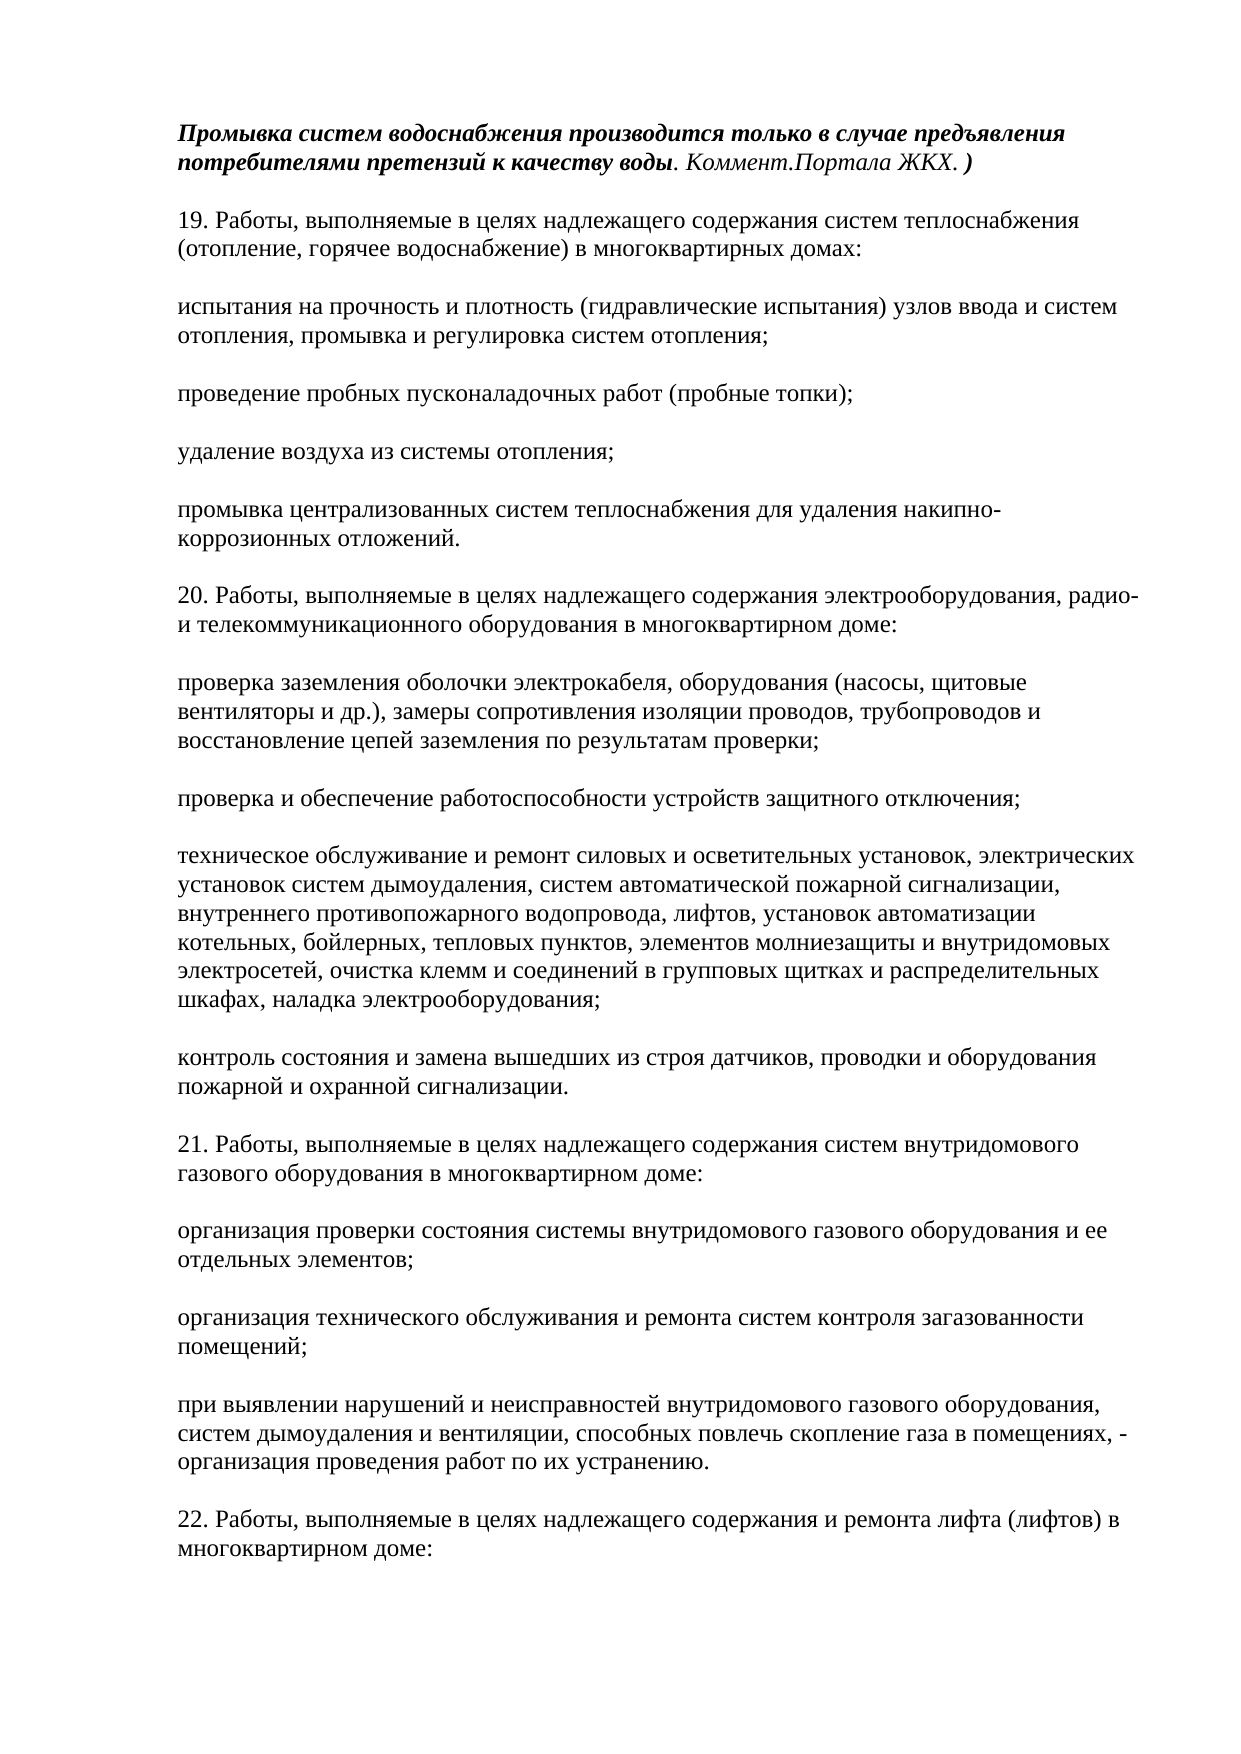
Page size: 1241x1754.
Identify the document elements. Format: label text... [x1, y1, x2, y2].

text организация проверки состояния системы внутридомового газового оборудования и ее отдельных элементов; [177, 1216, 1152, 1273]
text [177, 118, 1152, 176]
text организация технического обслуживания и ремонта систем контроля загазованности помещений; [177, 1302, 1152, 1360]
text испытания на прочность и плотность (гидравлические испытания) узлов ввода и систем отопления, промывка и регулировка систем отопления; [177, 291, 1152, 349]
text 20. Работы, выполняемые в целях надлежащего содержания электрооборудования, радио- и телекоммуникационного оборудования в многоквартирном доме: [177, 581, 1152, 638]
text 22. Работы, выполняемые в целях надлежащего содержания и ремонта лифта (лифтов) в многоквартирном доме: [177, 1504, 1152, 1562]
text удаление воздуха из системы отопления; [177, 436, 1152, 465]
text проведение пробных пусконаладочных работ (пробные топки); [177, 378, 1152, 407]
text при выявлении нарушений и неисправностей внутридомового газового оборудования, систем дымоудаления и вентиляции, способных повлечь скопление газа в помещениях, - организация проведения работ по их устранению. [177, 1389, 1152, 1475]
text промывка централизованных систем теплоснабжения для удаления накипно-коррозионных отложений. [177, 494, 1152, 551]
text 19. Работы, выполняемые в целях надлежащего содержания систем теплоснабжения (отопление, горячее водоснабжение) в многоквартирных домах: [177, 205, 1152, 262]
text проверка заземления оболочки электрокабеля, оборудования (насосы, щитовые вентиляторы и др.), замеры сопротивления изоляции проводов, трубопроводов и восстановление цепей заземления по результатам проверки; [177, 667, 1152, 753]
text проверка и обеспечение работоспособности устройств защитного отключения; [177, 783, 1152, 811]
text 21. Работы, выполняемые в целях надлежащего содержания систем внутридомового газового оборудования в многоквартирном доме: [177, 1129, 1152, 1186]
text техническое обслуживание и ремонт силовых и осветительных установок, электрических установок систем дымоудаления, систем автоматической пожарной сигнализации, внутреннего противопожарного водопровода, лифтов, установок автоматизации котельных, бойлерных, тепловых пунктов, элементов молниезащиты и внутридомовых электросетей, очистка клемм и соединений в групповых щитках и распределительных шкафах, наладка электрооборудования; [177, 841, 1152, 1013]
text контроль состояния и замена вышедших из строя датчиков, проводки и оборудования пожарной и охранной сигнализации. [177, 1042, 1152, 1100]
